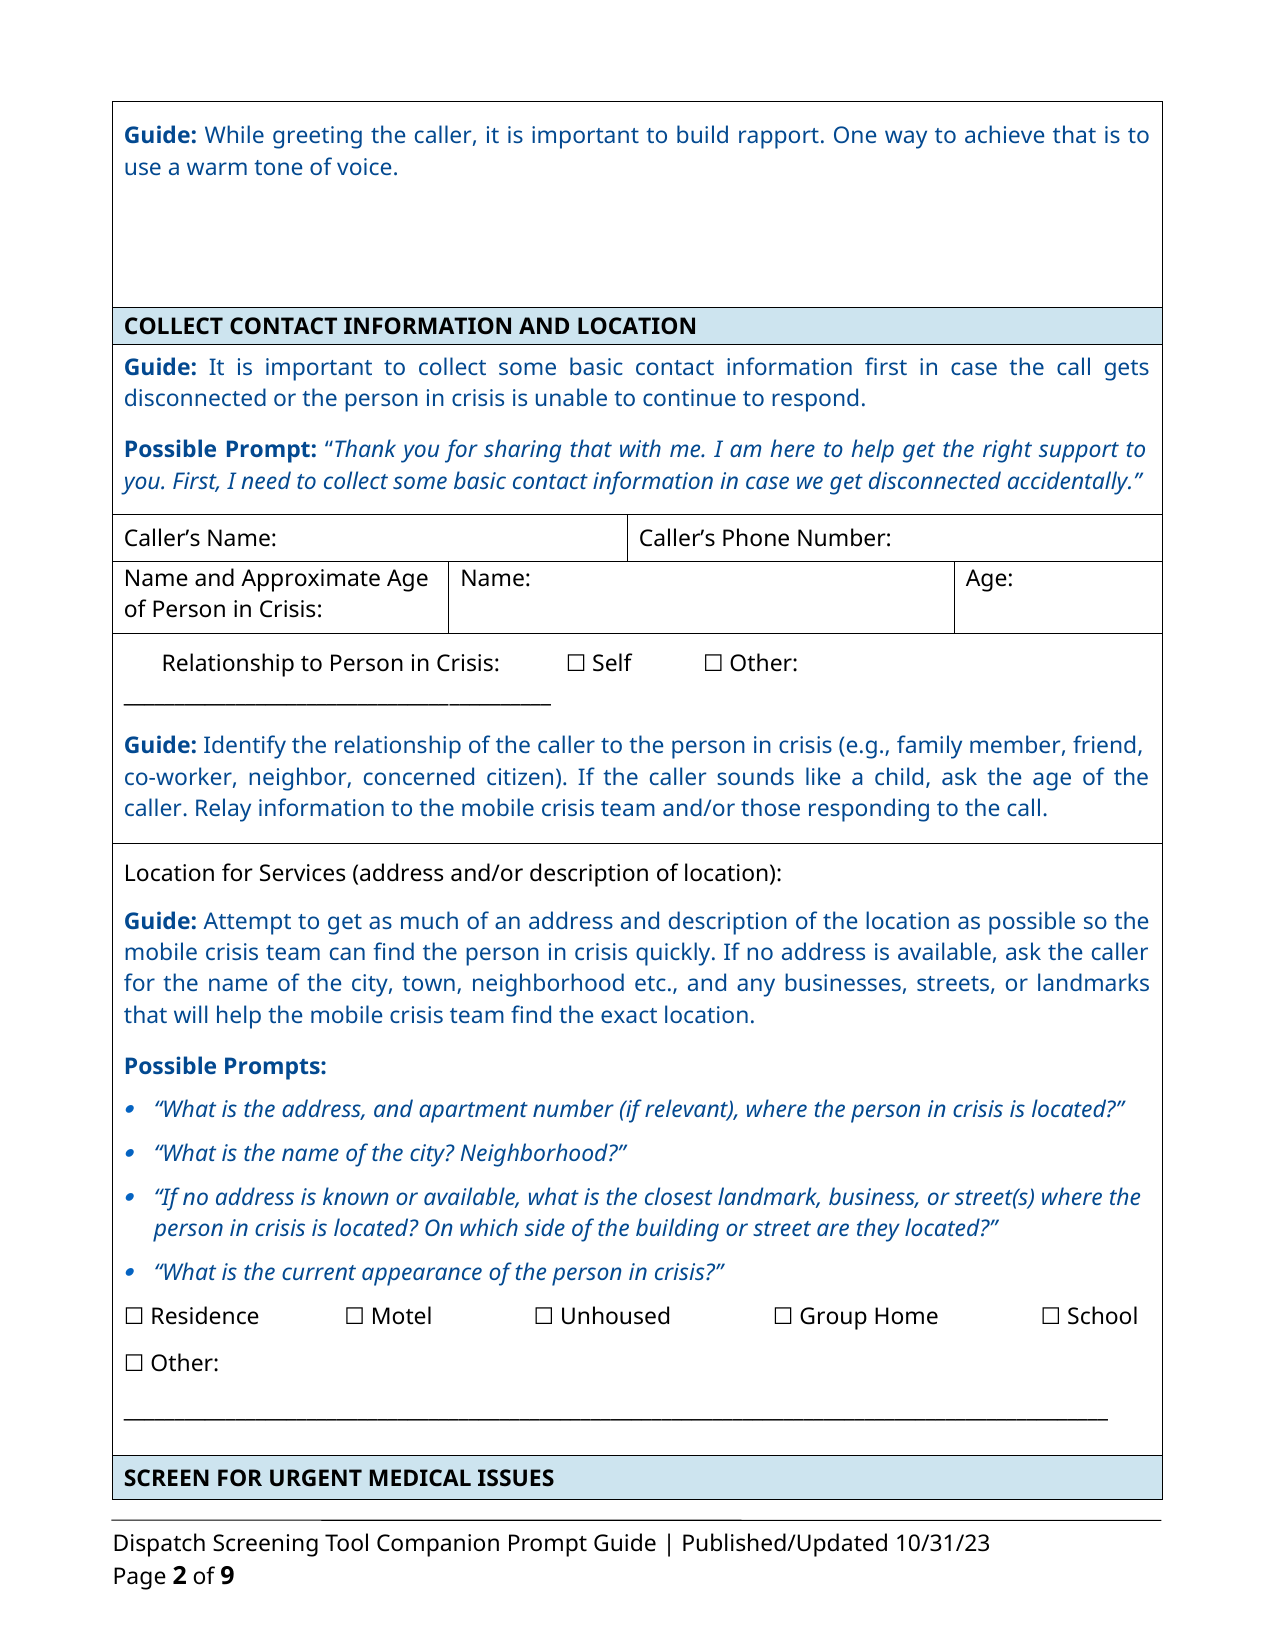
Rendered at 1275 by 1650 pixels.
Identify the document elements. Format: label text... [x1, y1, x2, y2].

table_cell Relationship to Person in Crisis: Self Other: __________________________________________ Guide: Identify the relationship of the caller to the person in crisis (e.g., family member, friend, co-worker, neighbor, concerned citizen). If the caller sounds like a child, ask the age of the caller. Relay information to the mobile crisis team and/or those responding to the call. [113, 634, 1162, 843]
table_cell Screen for Urgent Medical Issues [113, 1456, 1162, 1499]
table_cell Caller’s Name: [113, 515, 627, 561]
table_cell Guide: It is important to collect some basic contact information first in case the call gets disconnected or the person in crisis is unable to continue to respond. Possible Prompt: “Thank you for sharing that with me. I am here to help get the right support to you. First, I need to collect some basic contact information in case we get disconnected accidentally.” [113, 345, 1162, 514]
table_cell Collect Contact Information and Location [113, 308, 1162, 344]
table_cell Name: [449, 562, 954, 633]
table_cell Guide: While greeting the caller, it is important to build rapport. One way to achieve that is to use a warm tone of voice. [113, 102, 1162, 307]
table_cell Name and Approximate Age of Person in Crisis: [113, 562, 448, 633]
table_cell Caller’s Phone Number: [628, 515, 1162, 561]
table_cell Location for Services (address and/or description of location): Guide: Attempt to get as much of an address and description of the location as possible so the mobile crisis team can find the person in crisis quickly. If no address is available, ask the caller for the name of the city, town, neighborhood etc., and any businesses, streets, or landmarks that will help the mobile crisis team find the exact location. Possible Prompts: “What is the address, and apartment number (if relevant), where the person in crisis is located?” “What is the name of the city? Neighborhood?” “If no address is known or available, what is the closest landmark, business, or street(s) where the person in crisis is located? On which side of the building or street are they located?” “What is the current appearance of the person in crisis?” Residence Motel Unhoused Group Home School Other: _________________________________________________________________________________________________ [113, 844, 1162, 1454]
table_cell Age: [955, 562, 1162, 633]
